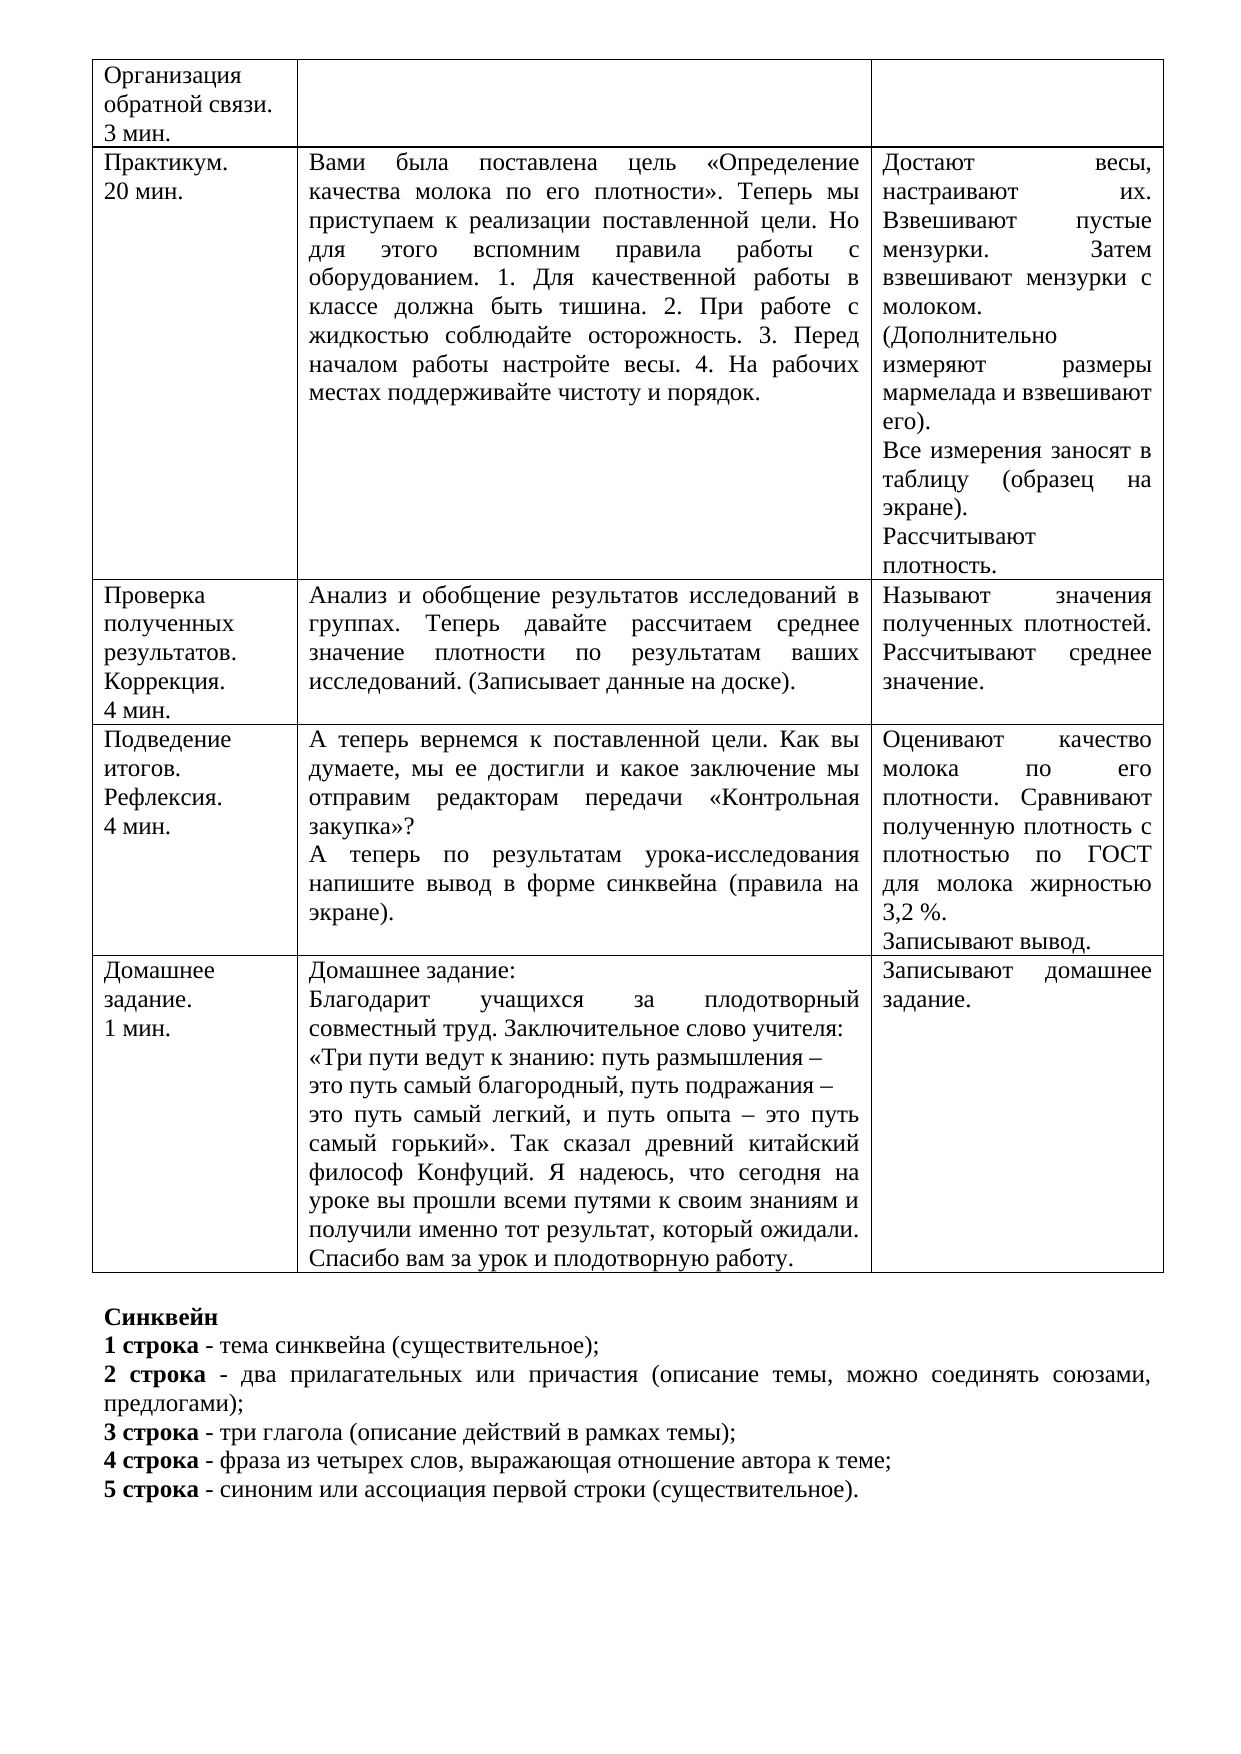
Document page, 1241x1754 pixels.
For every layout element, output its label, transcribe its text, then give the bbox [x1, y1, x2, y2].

table_cell А теперь вернемся к поставленной цели. Как вы думаете, мы ее достигли и какое заключение мы отправим редакторам передачи «Контрольная закупка»? А теперь по результатам урока-исследования напишите вывод в форме синквейна (правила на экране). [298, 725, 871, 954]
text 3 строка - три глагола (описание действий в рамках темы); [103, 1417, 1152, 1445]
table_cell Анализ и обобщение результатов исследований в группах. Теперь давайте рассчитаем среднее значение плотности по результатам ваших исследований. (Записывает данные на доске). [298, 580, 871, 723]
text 2 строка - два прилагательных или причастия (описание темы, можно соединять союзами, предлогами); [103, 1359, 1152, 1417]
table_cell Достают весы, настраивают их. Взвешивают пустые мензурки. Затем взвешивают мензурки с молоком. (Дополнительно измеряют размеры мармелада и взвешивают его). Все измерения заносят в таблицу (образец на экране). Рассчитывают плотность. [872, 148, 1163, 579]
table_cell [93, 60, 297, 146]
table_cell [872, 60, 1163, 146]
table_cell Проверка полученных результатов. Коррекция. 4 мин. [93, 580, 297, 723]
table_cell Записывают домашнее задание. [872, 956, 1163, 1272]
text Синквейн [103, 1302, 1152, 1330]
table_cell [298, 60, 871, 146]
table_cell Называют значения полученных плотностей. Рассчитывают среднее значение. [872, 580, 1163, 723]
text 5 строка - синоним или ассоциация первой строки (существительное). [103, 1474, 1152, 1503]
table_cell Домашнее задание. 1 мин. [93, 956, 297, 1272]
table_cell Вами была поставлена цель «Определение качества молока по его плотности». Теперь мы приступаем к реализации поставленной цели. Но для этого вспомним правила работы с оборудованием. 1. Для качественной работы в классе должна быть тишина. 2. При работе с жидкостью соблюдайте осторожность. 3. Перед началом работы настройте весы. 4. На рабочих местах поддерживайте чистоту и порядок. [298, 148, 871, 579]
table_cell Оценивают качество молока по его плотности. Сравнивают полученную плотность с плотностью по ГОСТ для молока жирностью 3,2 %. Записывают вывод. [872, 725, 1163, 954]
table_cell Практикум. 20 мин. [93, 148, 297, 579]
text 1 строка - тема синквейна (существительное); [103, 1330, 1152, 1359]
table_cell Подведение итогов. Рефлексия. 4 мин. [93, 725, 297, 954]
text 4 строка - фраза из четырех слов, выражающая отношение автора к теме; [103, 1445, 1152, 1474]
table_cell Домашнее задание: Благодарит учащихся за плодотворный совместный труд. Заключительное слово учителя: «Три пути ведут к знанию: путь размышления – это путь самый благородный, путь подражания – это путь самый легкий, и путь опыта – это путь самый горький». Так сказал древний китайский философ Конфуций. Я надеюсь, что сегодня на уроке вы прошли всеми путями к своим знаниям и получили именно тот результат, который ожидали. Спасибо вам за урок и плодотворную работу. [298, 956, 871, 1272]
